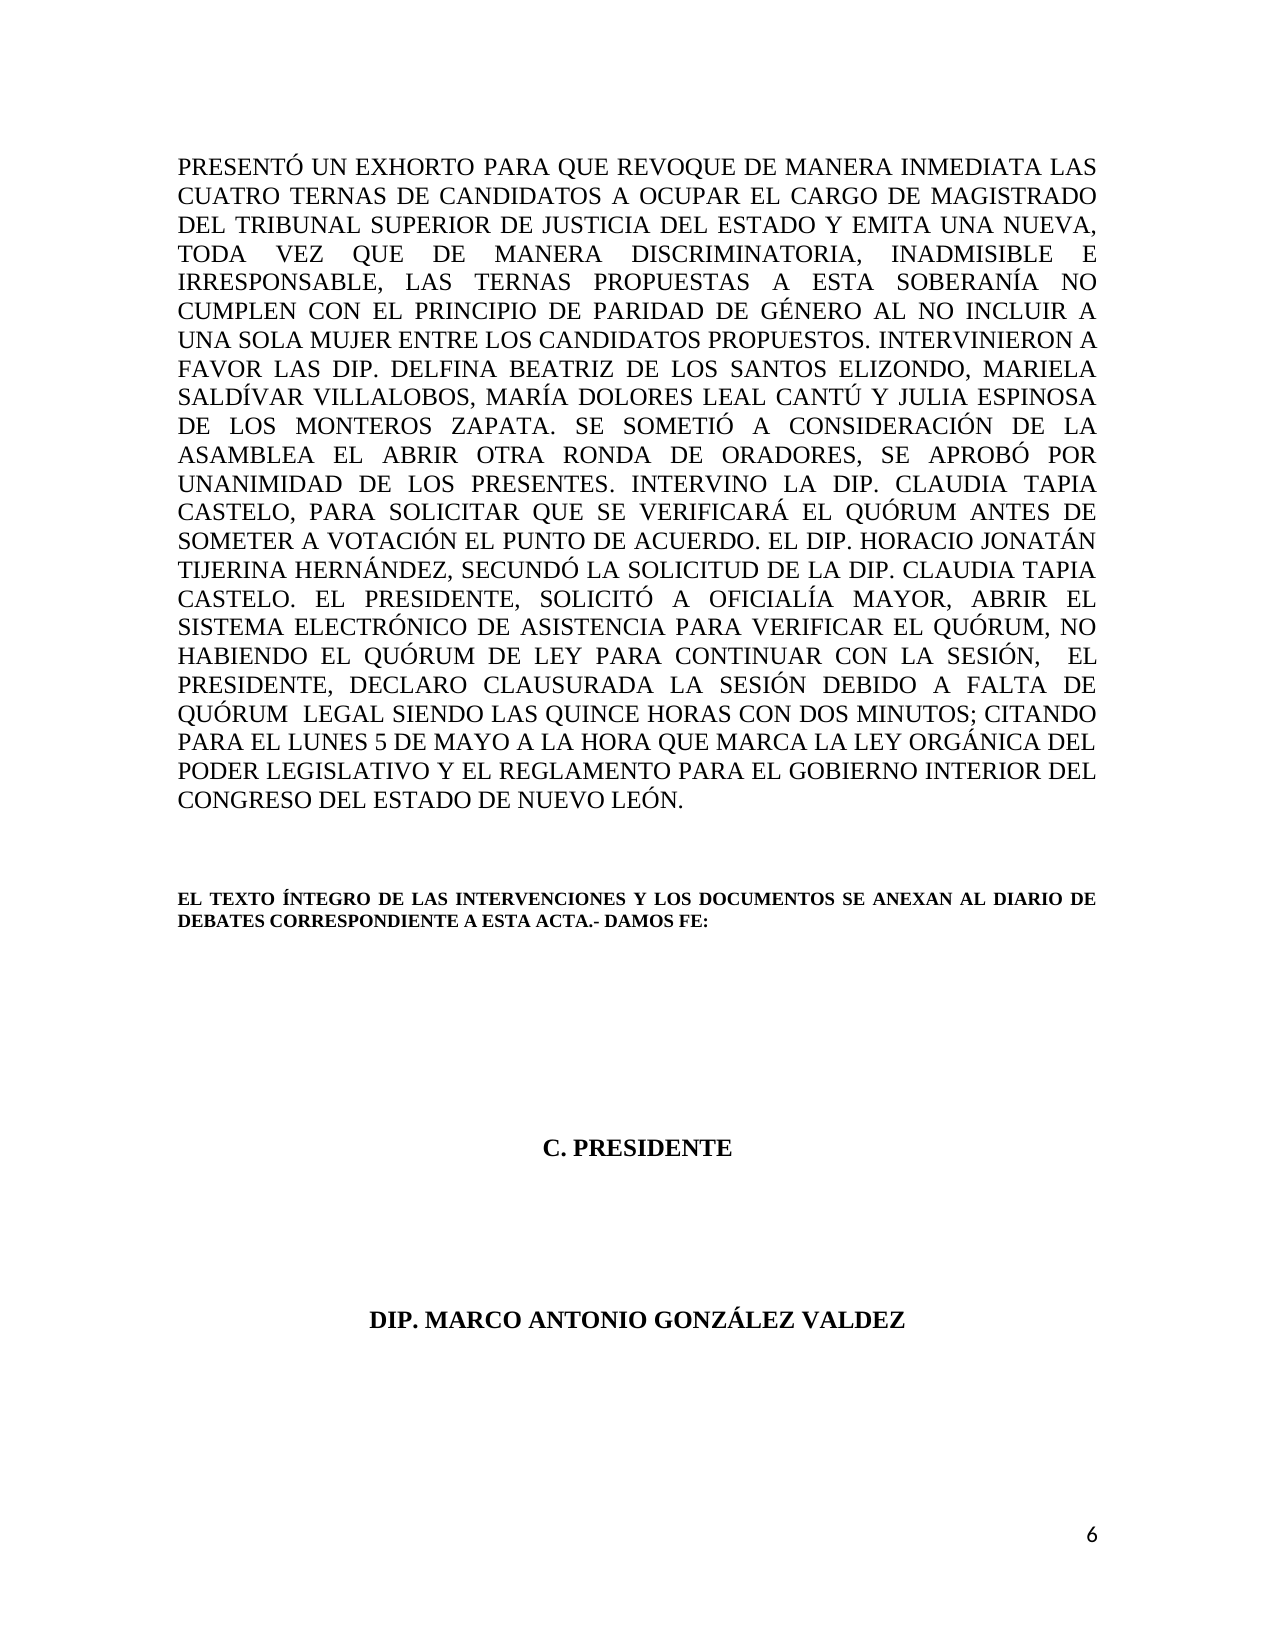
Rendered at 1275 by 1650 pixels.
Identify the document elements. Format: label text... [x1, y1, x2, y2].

text DIP. MARCO ANTONIO GONZÁLEZ VALDEZ [177, 1306, 1098, 1334]
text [177, 148, 1098, 498]
text C. PRESIDENTE [177, 1133, 1098, 1162]
text EL TEXTO ÍNTEGRO DE LAS INTERVENCIONES Y LOS DOCUMENTOS SE ANEXAN AL DIARIO DE DEBATES CORRESPONDIENTE A ESTA ACTA.- DAMOS FE: [177, 888, 1098, 931]
